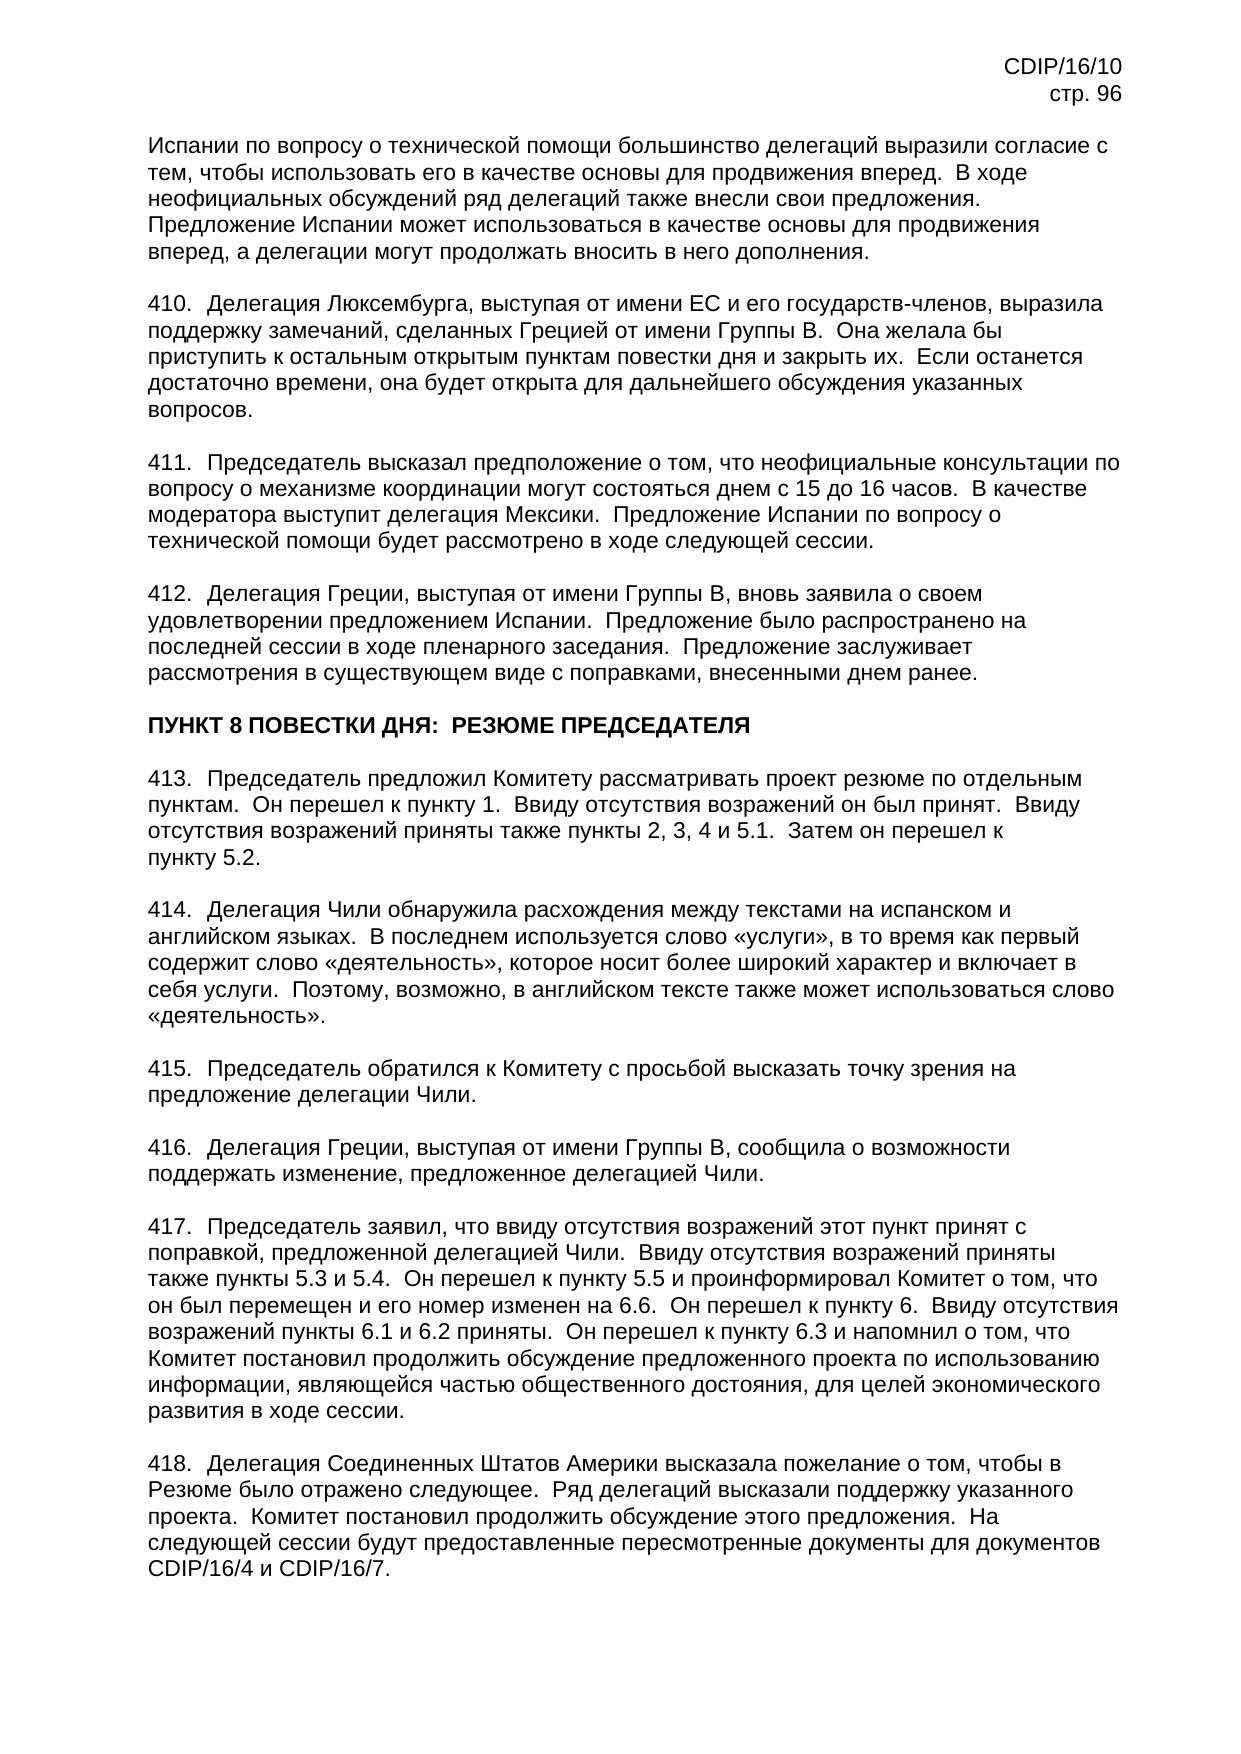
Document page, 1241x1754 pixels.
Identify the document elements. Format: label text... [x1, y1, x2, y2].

list Делегация Чили обнаружила расхождения между текстами на испанском и английском языках. В последнем используется слово «услуги», в то время как первый содержит слово «деятельность», которое носит более широкий характер и включает в себя услуги. Поэтому, возможно, в английском тексте также может использоваться слово «деятельность». [148, 896, 1122, 1028]
text ПУНКТ 8 ПОВЕСТКИ ДНЯ: РЕЗЮМЕ ПРЕДСЕДАТЕЛЯ [148, 712, 1122, 738]
list Председатель обратился к Комитету с просьбой высказать точку зрения на предложение делегации Чили. [148, 1054, 1122, 1107]
list Председатель предложил Комитету рассматривать проект резюме по отдельным пунктам. Он перешел к пункту 1. Ввиду отсутствия возражений он был принят. Ввиду отсутствия возражений приняты также пункты 2, 3, 4 и 5.1. Затем он перешел к пункту 5.2. [148, 765, 1122, 870]
list Делегация Греции, выступая от имени Группы B, вновь заявила о своем удовлетворении предложением Испании. Предложение было распространено на последней сессии в ходе пленарного заседания. Предложение заслуживает рассмотрения в существующем виде с поправками, внесенными днем ранее. [148, 580, 1122, 686]
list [148, 132, 1122, 264]
list Председатель заявил, что ввиду отсутствия возражений этот пункт принят с поправкой, предложенной делегацией Чили. Ввиду отсутствия возражений приняты также пункты 5.3 и 5.4. Он перешел к пункту 5.5 и проинформировал Комитет о том, что он был перемещен и его номер изменен на 6.6. Он перешел к пункту 6. Ввиду отсутствия возражений пункты 6.1 и 6.2 приняты. Он перешел к пункту 6.3 и напомнил о том, что Комитет постановил продолжить обсуждение предложенного проекта по использованию информации, являющейся частью общественного достояния, для целей экономического развития в ходе сессии. [148, 1213, 1122, 1423]
list Делегация Греции, выступая от имени Группы B, сообщила о возможности поддержать изменение, предложенное делегацией Чили. [148, 1134, 1122, 1186]
list Председатель высказал предположение о том, что неофициальные консультации по вопросу о механизме координации могут состояться днем с 15 до 16 часов. В качестве модератора выступит делегация Мексики. Предложение Испании по вопросу о технической помощи будет рассмотрено в ходе следующей сессии. [148, 448, 1122, 554]
list Делегация Люксембурга, выступая от имени ЕС и его государств-членов, выразила поддержку замечаний, сделанных Грецией от имени Группы B. Она желала бы приступить к остальным открытым пунктам повестки дня и закрыть их. Если останется достаточно времени, она будет открыта для дальнейшего обсуждения указанных вопросов. [148, 290, 1122, 422]
list Делегация Соединенных Штатов Америки высказала пожелание о том, чтобы в Резюме было отражено следующее. Ряд делегаций высказали поддержку указанного проекта. Комитет постановил продолжить обсуждение этого предложения. На следующей сессии будут предоставленные пересмотренные документы для документов CDIP/16/4 и CDIP/16/7. [148, 1450, 1122, 1582]
